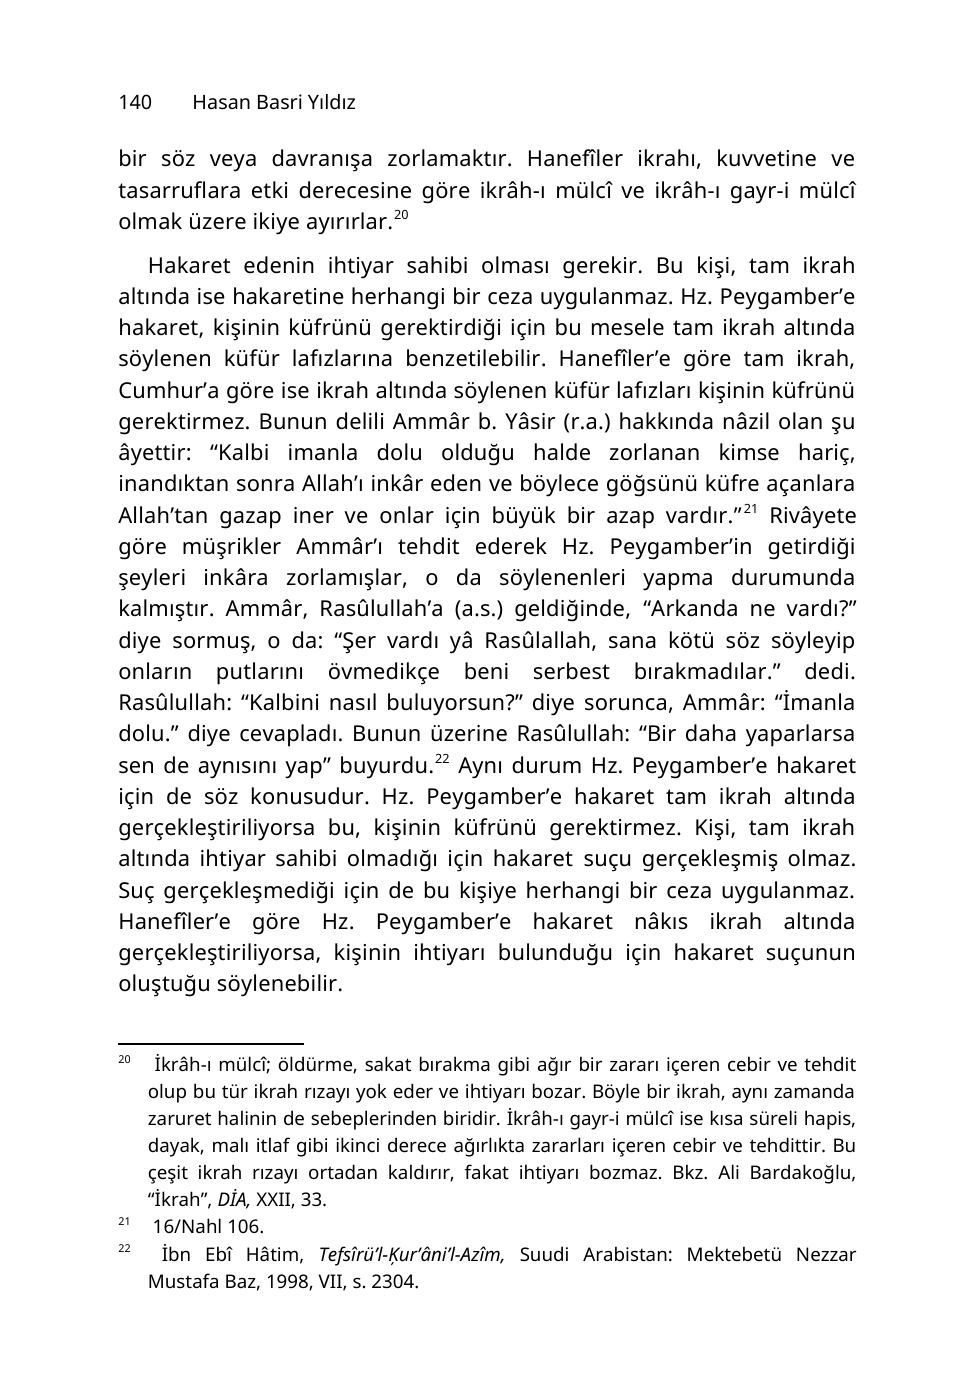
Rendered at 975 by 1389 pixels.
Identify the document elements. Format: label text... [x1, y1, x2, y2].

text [118, 142, 857, 236]
text Hakaret edenin ihtiyar sahibi olması gerekir. Bu kişi, tam ikrah altında ise hakaretine herhangi bir ceza uygulanmaz. Hz. Peygamber’e hakaret, kişinin küfrünü gerektirdiği için bu mesele tam ikrah altında söylenen küfür lafızlarına benzetilebilir. Hanefîler’e göre tam ikrah, Cumhur’a göre ise ikrah altında söylenen küfür lafızları kişinin küfrünü gerektirmez. Bunun delili Ammâr b. Yâsir (r.a.) hakkında nâzil olan şu âyettir: “Kalbi imanla dolu olduğu halde zorlanan kimse hariç, inandıktan sonra Allah’ı inkâr eden ve böylece göğsünü küfre açanlara Allah’tan gazap iner ve onlar için büyük bir azap vardır.” Rivâyete göre müşrikler Ammâr’ı tehdit ederek Hz. Peygamber’in getirdiği şeyleri inkâra zorlamışlar, o da söylenenleri yapma durumunda kalmıştır. Ammâr, Rasûlullah’a (a.s.) geldiğinde, “Arkanda ne vardı?” diye sormuş, o da: “Şer vardı yâ Rasûlallah, sana kötü söz söyleyip onların putlarını övmedikçe beni serbest bırakmadılar.” dedi. Rasûlullah: “Kalbini nasıl buluyorsun?” diye sorunca, Ammâr: “İmanla dolu.” diye cevapladı. Bunun üzerine Rasûlullah: “Bir daha yaparlarsa sen de aynısını yap” buyurdu. Aynı durum Hz. Peygamber’e hakaret için de söz konusudur. Hz. Peygamber’e hakaret tam ikrah altında gerçekleştiriliyorsa bu, kişinin küfrünü gerektirmez. Kişi, tam ikrah altında ihtiyar sahibi olmadığı için hakaret suçu gerçekleşmiş olmaz. Suç gerçekleşmediği için de bu kişiye herhangi bir ceza uygulanmaz. Hanefîler’e göre Hz. Peygamber’e hakaret nâkıs ikrah altında gerçekleştiriliyorsa, kişinin ihtiyarı bulunduğu için hakaret suçunun oluştuğu söylenebilir. [118, 248, 857, 998]
